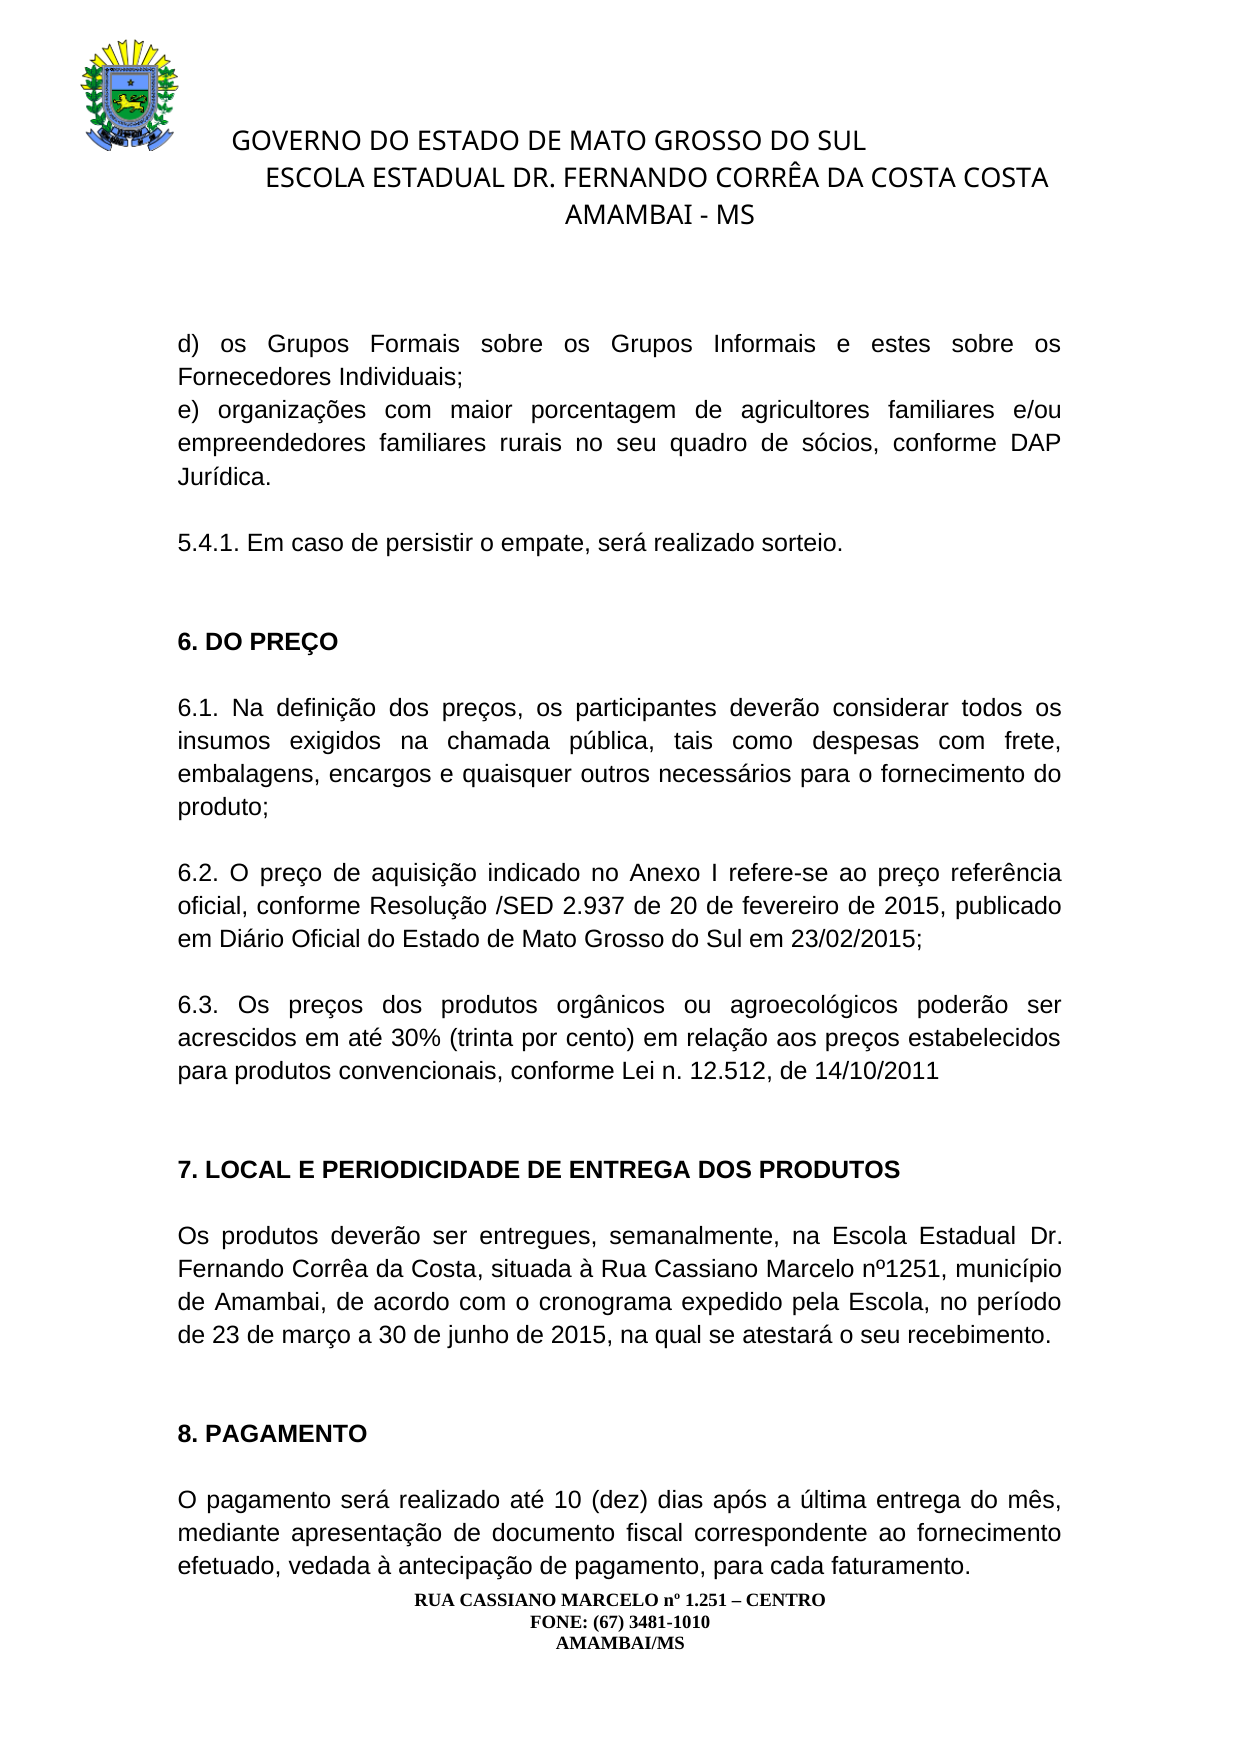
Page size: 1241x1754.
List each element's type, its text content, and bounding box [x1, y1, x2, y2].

text d) os Grupos Formais sobre os Grupos Informais e estes sobre os Fornecedores Individuais; [177, 329, 1063, 391]
text 6. DO PREÇO [177, 627, 1063, 655]
text 7. LOCAL E PERIODICIDADE DE ENTREGA DOS PRODUTOS [177, 1155, 1063, 1184]
text 6.1. Na definição dos preços, os participantes deverão considerar todos os insumos exigidos na chamada pública, tais como despesas com frete, embalagens, encargos e quaisquer outros necessários para o fornecimento do produto; [177, 693, 1063, 820]
text 8. PAGAMENTO [177, 1419, 1063, 1448]
text 6.3. Os preços dos produtos orgânicos ou agroecológicos poderão ser acrescidos em até 30% (trinta por cento) em relação aos preços estabelecidos para produtos convencionais, conforme Lei n. 12.512, de 14/10/2011 [177, 990, 1063, 1084]
text e) organizações com maior porcentagem de agricultores familiares e/ou empreendedores familiares rurais no seu quadro de sócios, conforme DAP Jurídica. [177, 395, 1063, 490]
text 6.2. O preço de aquisição indicado no Anexo I refere-se ao preço referência oficial, conforme Resolução /SED 2.937 de 20 de fevereiro de 2015, publicado em Diário Oficial do Estado de Mato Grosso do Sul em 23/02/2015; [177, 858, 1063, 952]
text 5.4.1. Em caso de persistir o empate, será realizado sorteio. [177, 527, 1063, 556]
text O pagamento será realizado até 10 (dez) dias após a última entrega do mês, mediante apresentação de documento fiscal correspondente ao fornecimento efetuado, vedada à antecipação de pagamento, para cada faturamento. [177, 1485, 1063, 1580]
text Os produtos deverão ser entregues, semanalmente, na Escola Estadual Dr. Fernando Corrêa da Costa, situada à Rua Cassiano Marcelo nº1251, município de Amambai, de acordo com o cronograma expedido pela Escola, no período de 23 de março a 30 de junho de 2015, na qual se atestará o seu recebimento. [177, 1221, 1063, 1349]
